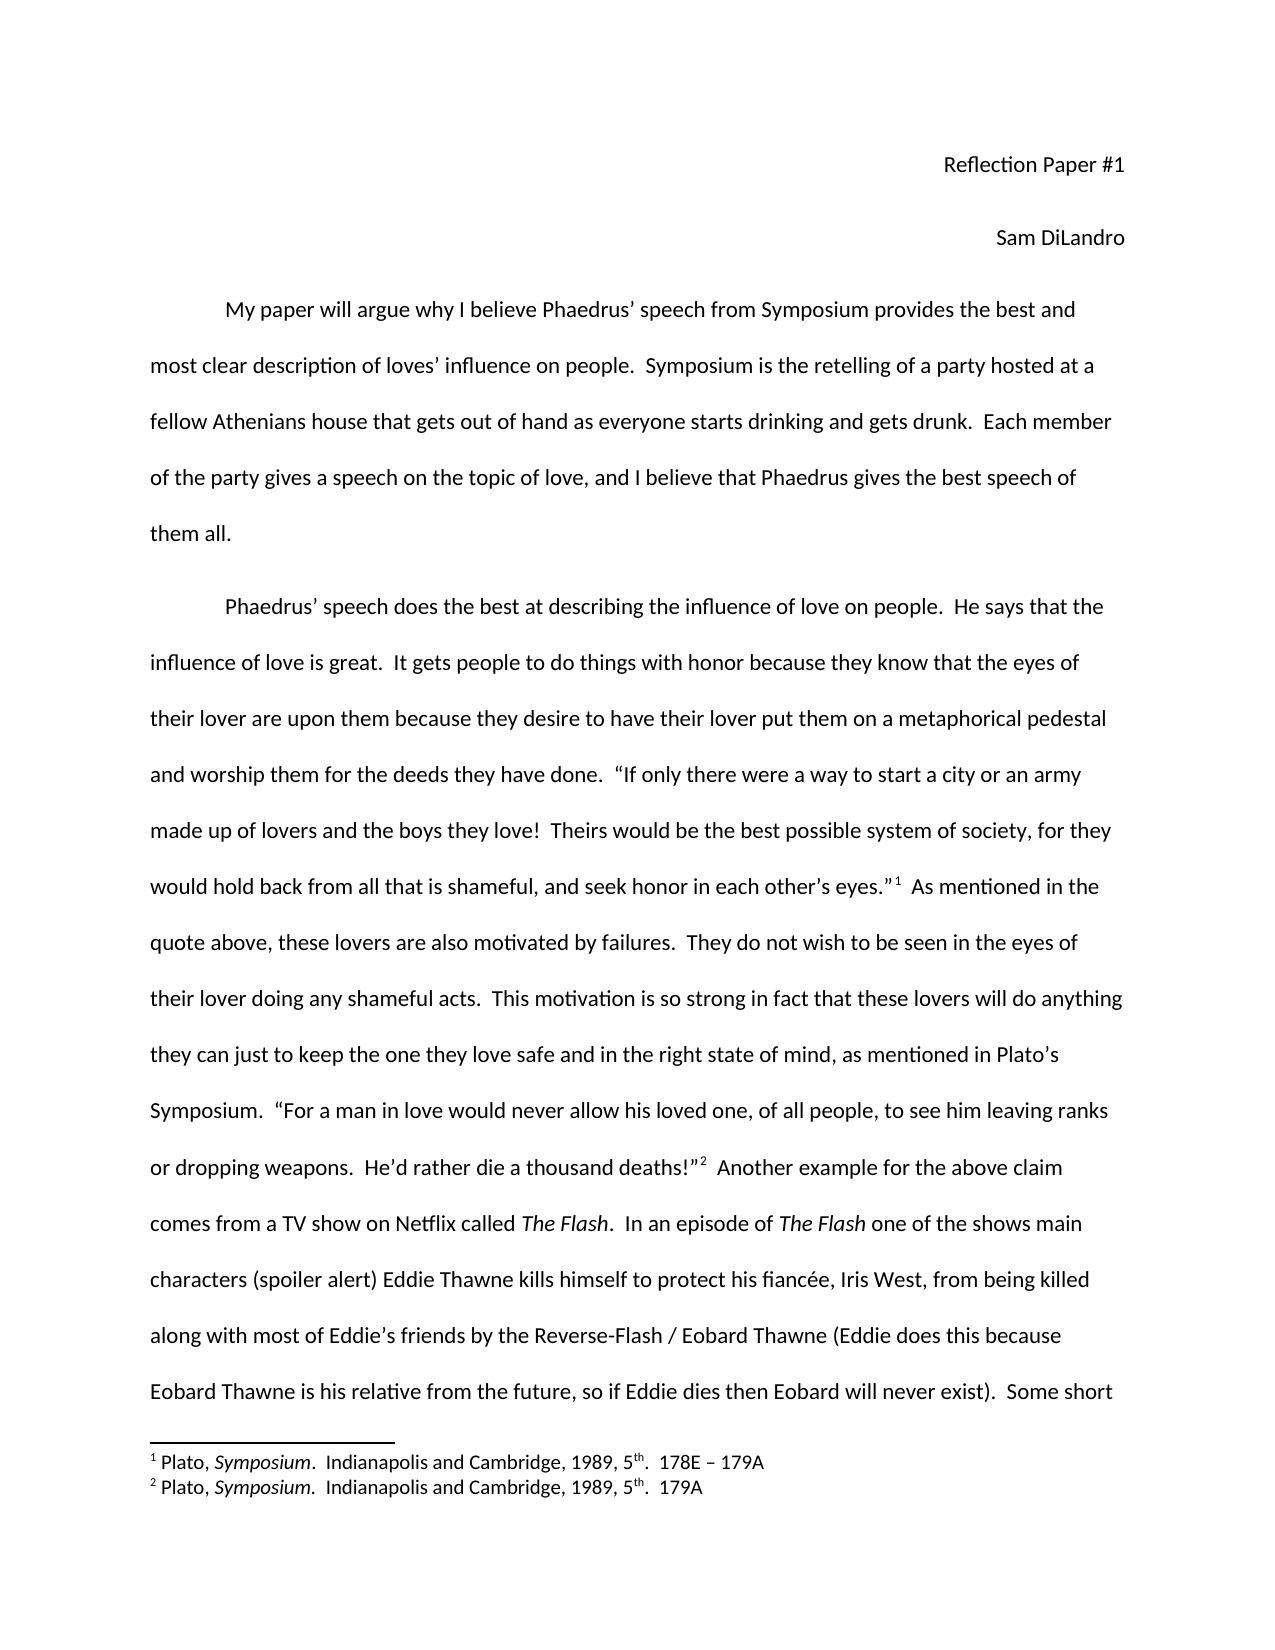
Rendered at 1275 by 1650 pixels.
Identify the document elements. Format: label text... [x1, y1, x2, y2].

text Reflection Paper #1 [150, 150, 1125, 178]
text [150, 592, 1125, 1405]
text My paper will argue why I believe Phaedrus’ speech from Symposium provides the best and most clear description of loves’ influence on people. Symposium is the retelling of a party hosted at a fellow Athenians house that gets out of hand as everyone starts drinking and gets drunk. Each member of the party gives a speech on the topic of love, and I believe that Phaedrus gives the best speech of them all. [150, 295, 1125, 548]
text Sam DiLandro [150, 223, 1125, 251]
